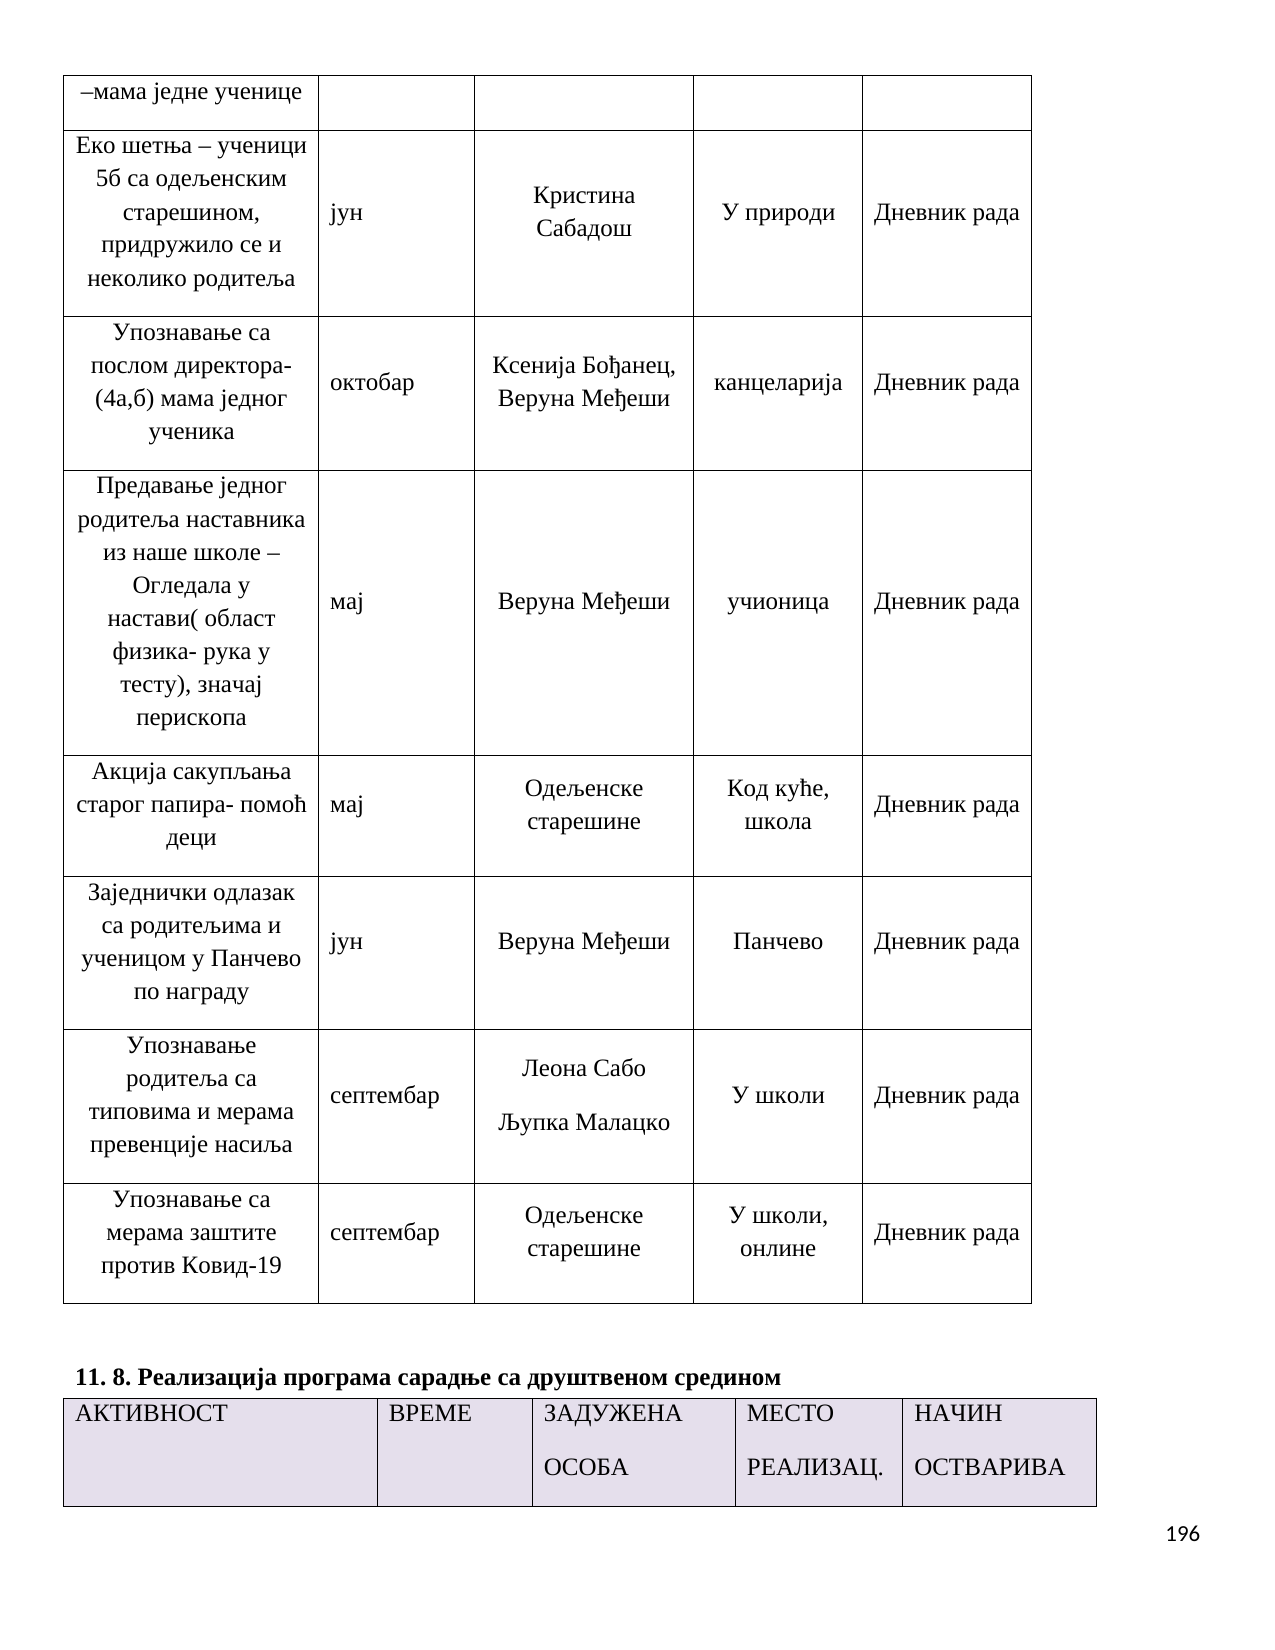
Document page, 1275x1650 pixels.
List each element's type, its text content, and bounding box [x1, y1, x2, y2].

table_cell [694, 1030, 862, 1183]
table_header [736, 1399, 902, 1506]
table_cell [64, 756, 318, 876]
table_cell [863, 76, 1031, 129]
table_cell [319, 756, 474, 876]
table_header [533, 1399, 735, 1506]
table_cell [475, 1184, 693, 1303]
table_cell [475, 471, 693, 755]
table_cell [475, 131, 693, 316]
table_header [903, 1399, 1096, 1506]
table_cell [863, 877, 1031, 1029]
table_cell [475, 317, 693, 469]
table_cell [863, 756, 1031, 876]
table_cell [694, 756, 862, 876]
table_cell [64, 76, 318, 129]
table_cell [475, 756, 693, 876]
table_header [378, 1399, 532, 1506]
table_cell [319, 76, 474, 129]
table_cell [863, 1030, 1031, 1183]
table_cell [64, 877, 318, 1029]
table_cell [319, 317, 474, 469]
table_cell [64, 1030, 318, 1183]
subtitle 11. 8. Реализација програма сарадње са друштвеном средином [75, 1362, 1200, 1391]
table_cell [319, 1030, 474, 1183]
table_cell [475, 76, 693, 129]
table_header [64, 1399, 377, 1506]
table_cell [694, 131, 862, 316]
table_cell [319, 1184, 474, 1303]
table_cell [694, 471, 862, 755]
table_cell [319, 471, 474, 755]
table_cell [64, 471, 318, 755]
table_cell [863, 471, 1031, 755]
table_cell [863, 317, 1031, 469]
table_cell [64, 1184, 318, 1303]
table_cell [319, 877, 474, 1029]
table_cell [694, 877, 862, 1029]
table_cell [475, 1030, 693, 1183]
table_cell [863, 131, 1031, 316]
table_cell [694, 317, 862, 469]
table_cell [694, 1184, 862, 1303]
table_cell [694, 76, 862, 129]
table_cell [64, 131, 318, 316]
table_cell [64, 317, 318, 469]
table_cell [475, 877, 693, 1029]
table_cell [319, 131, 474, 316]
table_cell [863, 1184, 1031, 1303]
